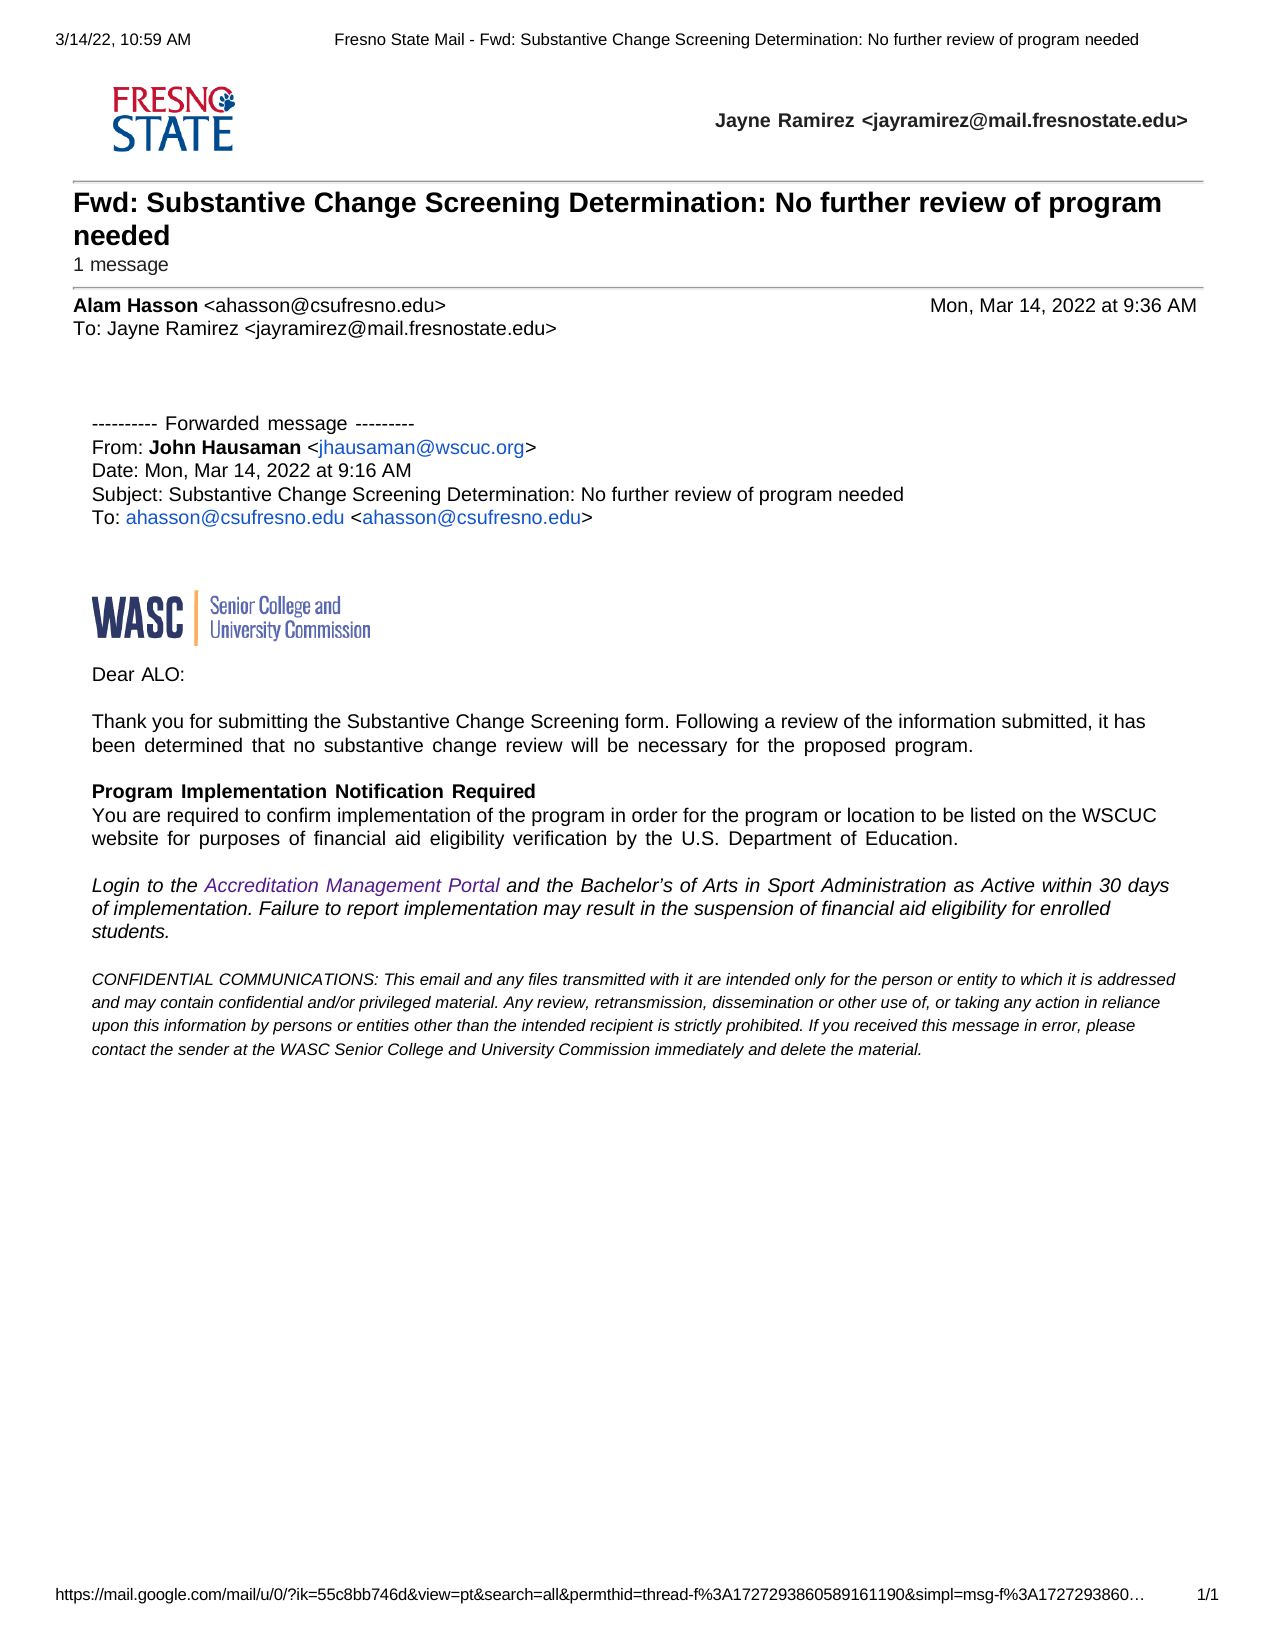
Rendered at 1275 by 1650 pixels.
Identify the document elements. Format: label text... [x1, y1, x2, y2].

picture [91, 575, 403, 659]
text Subject: Substantive Change Screening Determination: No further review of program needed To: ahasson@csufresno.edu <ahasson@csufresno.edu> [92, 482, 931, 528]
text Thank you for submitting the Substantive Change Screening form. Following a review of the information submitted, it has been determined that no substantive change review will be necessary for the proposed program. [92, 710, 1183, 756]
text ---------- Forwarded message --------- [92, 412, 1231, 435]
text Jayne Ramirez <jayramirez@mail.fresnostate.edu> [715, 109, 1231, 132]
picture [62, 72, 286, 166]
text Alam Hasson <ahasson@csufresno.edu> Mon, Mar 14, 2022 at 9:36 AM To: Jayne Ramirez <jayramirez@mail.fresnostate.edu> [73, 294, 1204, 340]
text 1 message [73, 253, 1231, 275]
text https://mail.google.com/mail/u/0/?ik=55c8bb746d&view=pt&search=all&permthid=thread-f%3A1727293860589161190&simpl=msg-f%3A1727293860… 1/1 [55, 1584, 1231, 1603]
text Dear ALO: [92, 578, 1231, 686]
text 3/14/22, 10:59 AM Fresno State Mail - Fwd: Substantive Change Screening Determination: No further review of program needed [55, 30, 1231, 49]
text From: John Hausaman <jhausaman@wscuc.org> Date: Mon, Mar 14, 2022 at 9:16 AM [92, 436, 581, 482]
text Program Implementation Notification Required [92, 780, 1231, 803]
text CONFIDENTIAL COMMUNICATIONS: This email and any files transmitted with it are intended only for the person or entity to which it is addressed and may contain confidential and/or privileged material. Any review, retransmission, dissemination or other use of, or taking any action in reliance upon this information by persons or entities other than the intended recipient is strictly prohibited. If you received this message in error, please contact the sender at the WASC Senior College and University Commission immediately and delete the material. [92, 970, 1183, 1058]
text Login to the Accreditation Management Portal and the Bachelor’s of Arts in Sport Administration as Active within 30 days of implementation. Failure to report implementation may result in the suspension of financial aid eligibility for enrolled students. [92, 874, 1183, 943]
text You are required to confirm implementation of the program in order for the program or location to be listed on the WSCUC website for purposes of financial aid eligibility verification by the U.S. Department of Education. [92, 804, 1204, 850]
text Fwd: Substantive Change Screening Determination: No further review of program needed [73, 186, 1231, 251]
